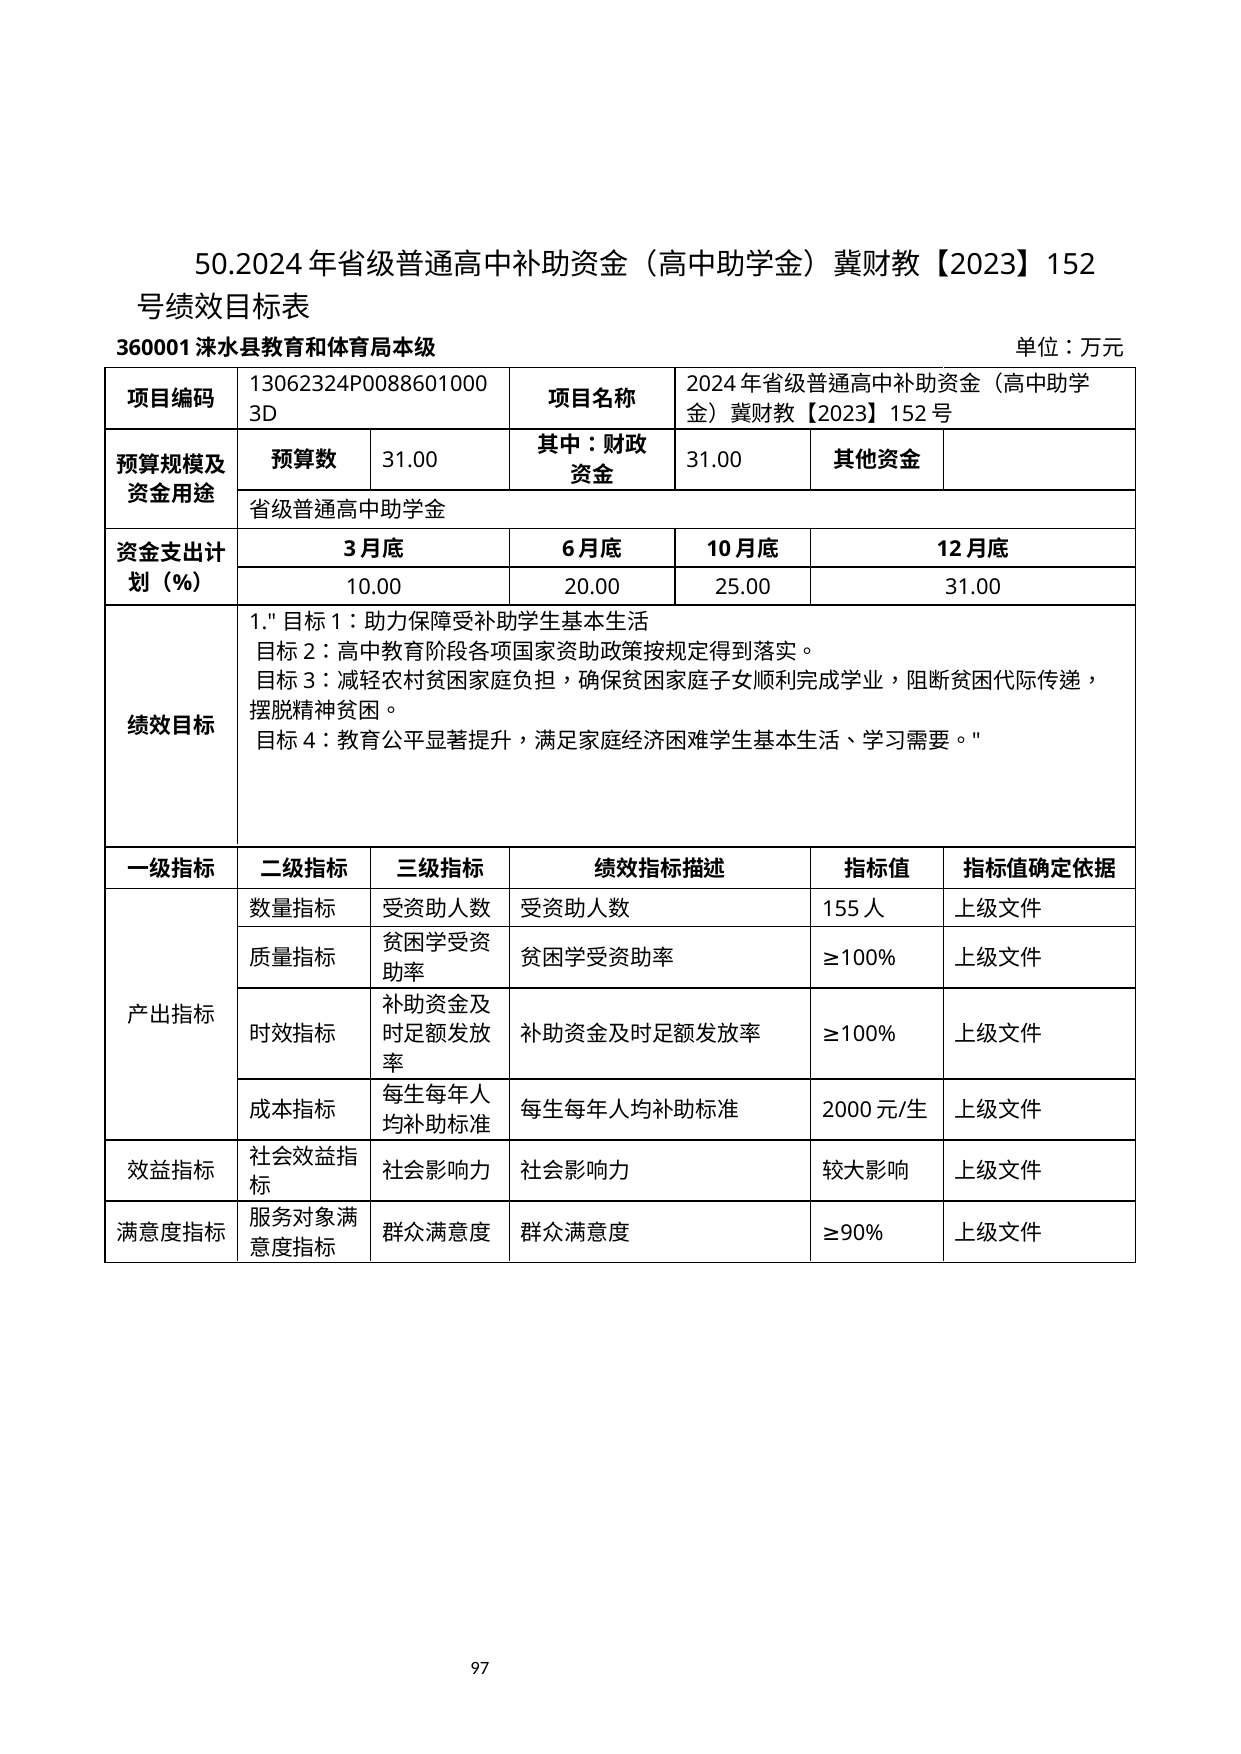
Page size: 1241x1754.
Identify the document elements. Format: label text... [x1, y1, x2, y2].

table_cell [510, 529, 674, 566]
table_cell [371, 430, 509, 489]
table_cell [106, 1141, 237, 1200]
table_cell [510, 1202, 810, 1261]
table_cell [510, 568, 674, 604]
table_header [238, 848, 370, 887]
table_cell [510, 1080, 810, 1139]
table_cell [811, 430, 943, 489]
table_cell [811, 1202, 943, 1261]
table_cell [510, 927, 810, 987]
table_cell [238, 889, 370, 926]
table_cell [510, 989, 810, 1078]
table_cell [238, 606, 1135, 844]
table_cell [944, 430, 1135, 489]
text 50.2024年省级普通高中补助资金（高中助学金）冀财教【2023】152号绩效目标表 [136, 241, 1104, 325]
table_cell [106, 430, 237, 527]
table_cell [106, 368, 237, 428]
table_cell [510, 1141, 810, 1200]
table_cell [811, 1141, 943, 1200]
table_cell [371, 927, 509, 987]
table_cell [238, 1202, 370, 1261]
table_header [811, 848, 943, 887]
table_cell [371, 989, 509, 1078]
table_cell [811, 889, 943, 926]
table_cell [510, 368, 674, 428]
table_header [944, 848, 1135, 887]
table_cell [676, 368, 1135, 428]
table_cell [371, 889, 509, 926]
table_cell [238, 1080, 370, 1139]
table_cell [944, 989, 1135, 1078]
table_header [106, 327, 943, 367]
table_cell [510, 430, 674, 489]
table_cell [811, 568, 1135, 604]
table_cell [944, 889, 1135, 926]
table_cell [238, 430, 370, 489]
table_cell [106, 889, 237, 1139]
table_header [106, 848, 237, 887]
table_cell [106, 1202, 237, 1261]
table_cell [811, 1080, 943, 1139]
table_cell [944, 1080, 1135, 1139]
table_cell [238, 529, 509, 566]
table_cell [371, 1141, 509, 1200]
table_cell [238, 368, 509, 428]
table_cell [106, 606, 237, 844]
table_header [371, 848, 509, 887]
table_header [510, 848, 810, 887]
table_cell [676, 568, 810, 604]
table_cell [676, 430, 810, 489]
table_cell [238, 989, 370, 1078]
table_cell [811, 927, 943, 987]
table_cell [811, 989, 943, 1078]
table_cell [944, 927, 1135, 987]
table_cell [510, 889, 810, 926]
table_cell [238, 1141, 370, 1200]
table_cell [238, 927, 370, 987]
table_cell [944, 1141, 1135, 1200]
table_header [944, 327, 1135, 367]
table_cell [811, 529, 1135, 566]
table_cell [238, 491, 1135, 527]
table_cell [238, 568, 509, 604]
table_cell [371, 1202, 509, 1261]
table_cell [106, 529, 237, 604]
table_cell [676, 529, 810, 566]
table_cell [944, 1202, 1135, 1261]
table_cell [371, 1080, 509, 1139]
